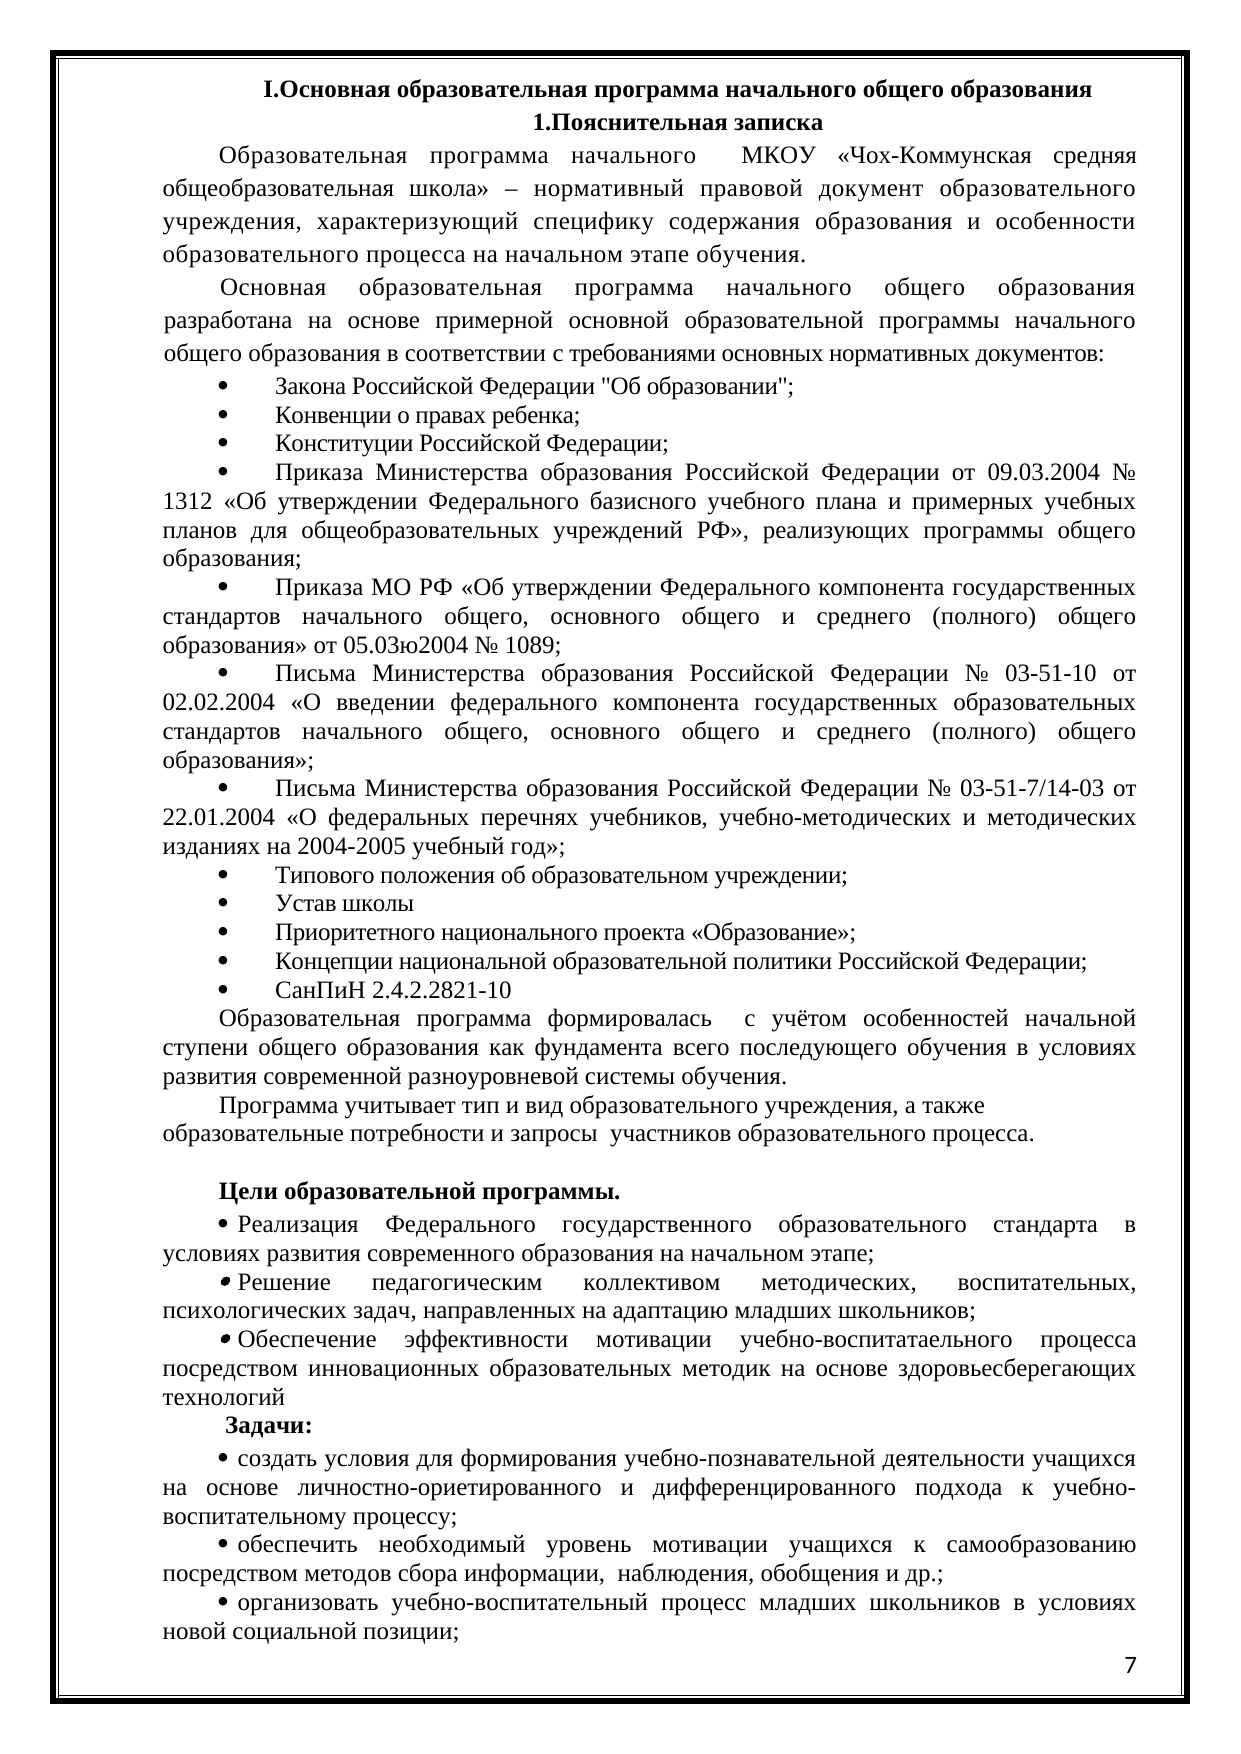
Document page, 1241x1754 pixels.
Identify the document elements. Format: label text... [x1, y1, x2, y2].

text 1.Пояснительная записка [162, 107, 1137, 136]
list Концепции национальной образовательной политики Российской Федерации; [162, 946, 1137, 975]
list Решение педагогическим коллективом методических, воспитательных, психологических задач, направленных на адаптацию младших школьников; [162, 1267, 1137, 1324]
list создать условия для формирования учебно-познавательной деятельности учащихся на основе личностно-ориетированного и дифференцированного подхода к учебно-воспитательному процессу; [162, 1443, 1137, 1529]
list Конвенции о правах ребенка; [162, 400, 1137, 428]
list Типового положения об образовательном учреждении; [162, 860, 1137, 888]
list Приказа МО РФ «Об утверждении Федерального компонента государственных стандартов начального общего, основного общего и среднего (полного) общего образования» от 05.03ю2004 № 1089; [162, 572, 1137, 658]
list Приказа Министерства образования Российской Федерации от 09.03.2004 № 1312 «Об утверждении Федерального базисного учебного плана и примерных учебных планов для общеобразовательных учреждений РФ», реализующих программы общего образования; [162, 457, 1137, 572]
list Письма Министерства образования Российской Федерации № 03-51-10 от 02.02.2004 «О введении федерального компонента государственных образовательных стандартов начального общего, основного общего и среднего (полного) общего образования»; [162, 658, 1137, 773]
list организовать учебно-воспитательный процесс младших школьников в условиях новой социальной позиции; [162, 1587, 1137, 1644]
list обеспечить необходимый уровень мотивации учащихся к самообразованию посредством методов сбора информации, наблюдения, обобщения и др.; [162, 1529, 1137, 1587]
text Образовательная программа формировалась с учётом особенностей начальной ступени общего образования как фундамента всего последующего обучения в условиях развития современной разноуровневой системы обучения. [162, 1003, 1137, 1090]
list Обеспечение эффективности мотивации учебно-воспитатаельного процесса посредством инновационных образовательных методик на основе здоровьесберегающих технологий [162, 1324, 1137, 1410]
list Письма Министерства образования Российской Федерации № 03-51-7/14-03 от 22.01.2004 «О федеральных перечнях учебников, учебно-методических и методических изданиях на 2004-2005 учебный год»; [162, 773, 1137, 860]
text Образовательная программа начального МКОУ «Чох-Коммунская средняя общеобразовательная школа» – нормативный правовой документ образовательного учреждения, характеризующий специфику содержания образования и особенности образовательного процесса на начальном этапе обучения. [162, 140, 1137, 268]
list Конституции Российской Федерации; [162, 428, 1137, 457]
list Устав школы [162, 888, 1137, 917]
text Задачи: [162, 1410, 1137, 1439]
list Закона Российской Федерации "Об образовании"; [162, 371, 1137, 400]
text Цели образовательной программы. [162, 1176, 1137, 1205]
list Приоритетного национального проекта «Образование»; [162, 917, 1137, 946]
text Программа учитывает тип и вид образовательного учреждения, а также образовательные потребности и запросы участников образовательного процесса. [162, 1090, 1137, 1147]
text I.Основная образовательная программа начального общего образования [162, 74, 1137, 103]
text Основная образовательная программа начального общего образования разработана на основе примерной основной образовательной программы начального общего образования в соответствии с требованиями основных нормативных документов: [163, 272, 1136, 367]
list СанПиН 2.4.2.2821-10 [162, 975, 1137, 1003]
list Реализация Федерального государственного образовательного стандарта в условиях развития современного образования на начальном этапе; [162, 1209, 1137, 1267]
